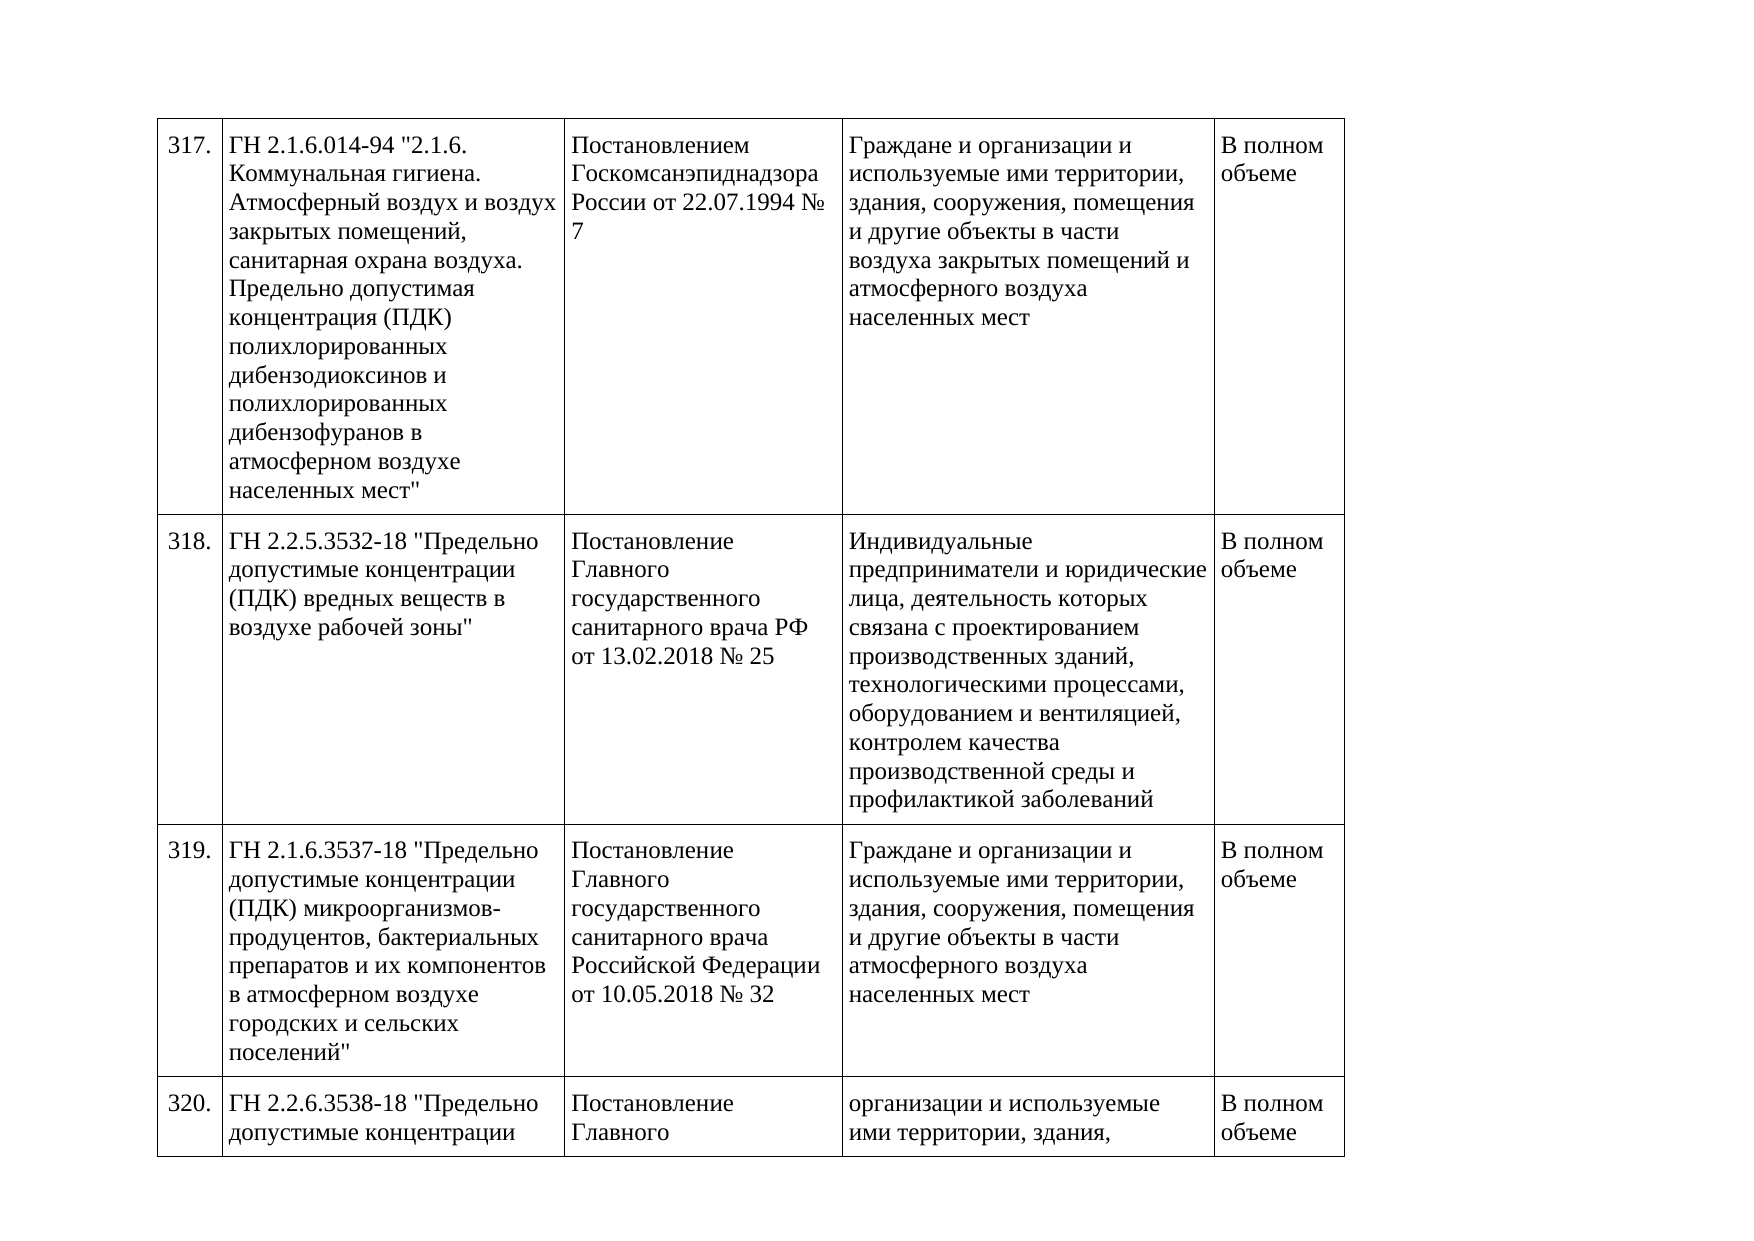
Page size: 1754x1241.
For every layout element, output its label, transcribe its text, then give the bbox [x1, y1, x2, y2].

table_cell В полном объеме [1215, 515, 1344, 824]
table_cell В полном объеме [1215, 1077, 1344, 1156]
table_cell Индивидуальные предприниматели и юридические лица, деятельность которых связана с проектированием производственных зданий, технологическими процессами, оборудованием и вентиляцией, контролем качества производственной среды и профилактикой заболеваний [843, 515, 1214, 824]
table_cell ГН 2.2.5.3532-18 "Предельно допустимые концентрации (ПДК) вредных веществ в воздухе рабочей зоны" [223, 515, 564, 824]
table_cell 318. [158, 515, 222, 824]
table_cell 317. [158, 119, 222, 514]
table_cell 320. [158, 1077, 222, 1156]
table_cell ГН 2.1.6.3537-18 "Предельно допустимые концентрации (ПДК) микроорганизмов-продуцентов, бактериальных препаратов и их компонентов в атмосферном воздухе городских и сельских поселений" [223, 825, 564, 1076]
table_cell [565, 1077, 842, 1156]
table_cell Постановлением Госкомсанэпиднадзора России от 22.07.1994 № 7 [565, 119, 842, 514]
table_cell 319. [158, 825, 222, 1076]
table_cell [843, 1077, 1214, 1156]
table_cell Граждане и организации и используемые ими территории, здания, сооружения, помещения и другие объекты в части воздуха закрытых помещений и атмосферного воздуха населенных мест [843, 119, 1214, 514]
table_cell В полном объеме [1215, 119, 1344, 514]
table_cell Постановление Главного государственного санитарного врача Российской Федерации от 10.05.2018 № 32 [565, 825, 842, 1076]
table_cell ГН 2.1.6.014-94 "2.1.6. Коммунальная гигиена. Атмосферный воздух и воздух закрытых помещений, санитарная охрана воздуха. Предельно допустимая концентрация (ПДК) полихлорированных дибензодиоксинов и полихлорированных дибензофуранов в атмосферном воздухе населенных мест" [223, 119, 564, 514]
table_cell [223, 1077, 564, 1156]
table_cell Граждане и организации и используемые ими территории, здания, сооружения, помещения и другие объекты в части атмосферного воздуха населенных мест [843, 825, 1214, 1076]
table_cell Постановление Главного государственного санитарного врача РФ от 13.02.2018 № 25 [565, 515, 842, 824]
table_cell В полном объеме [1215, 825, 1344, 1076]
